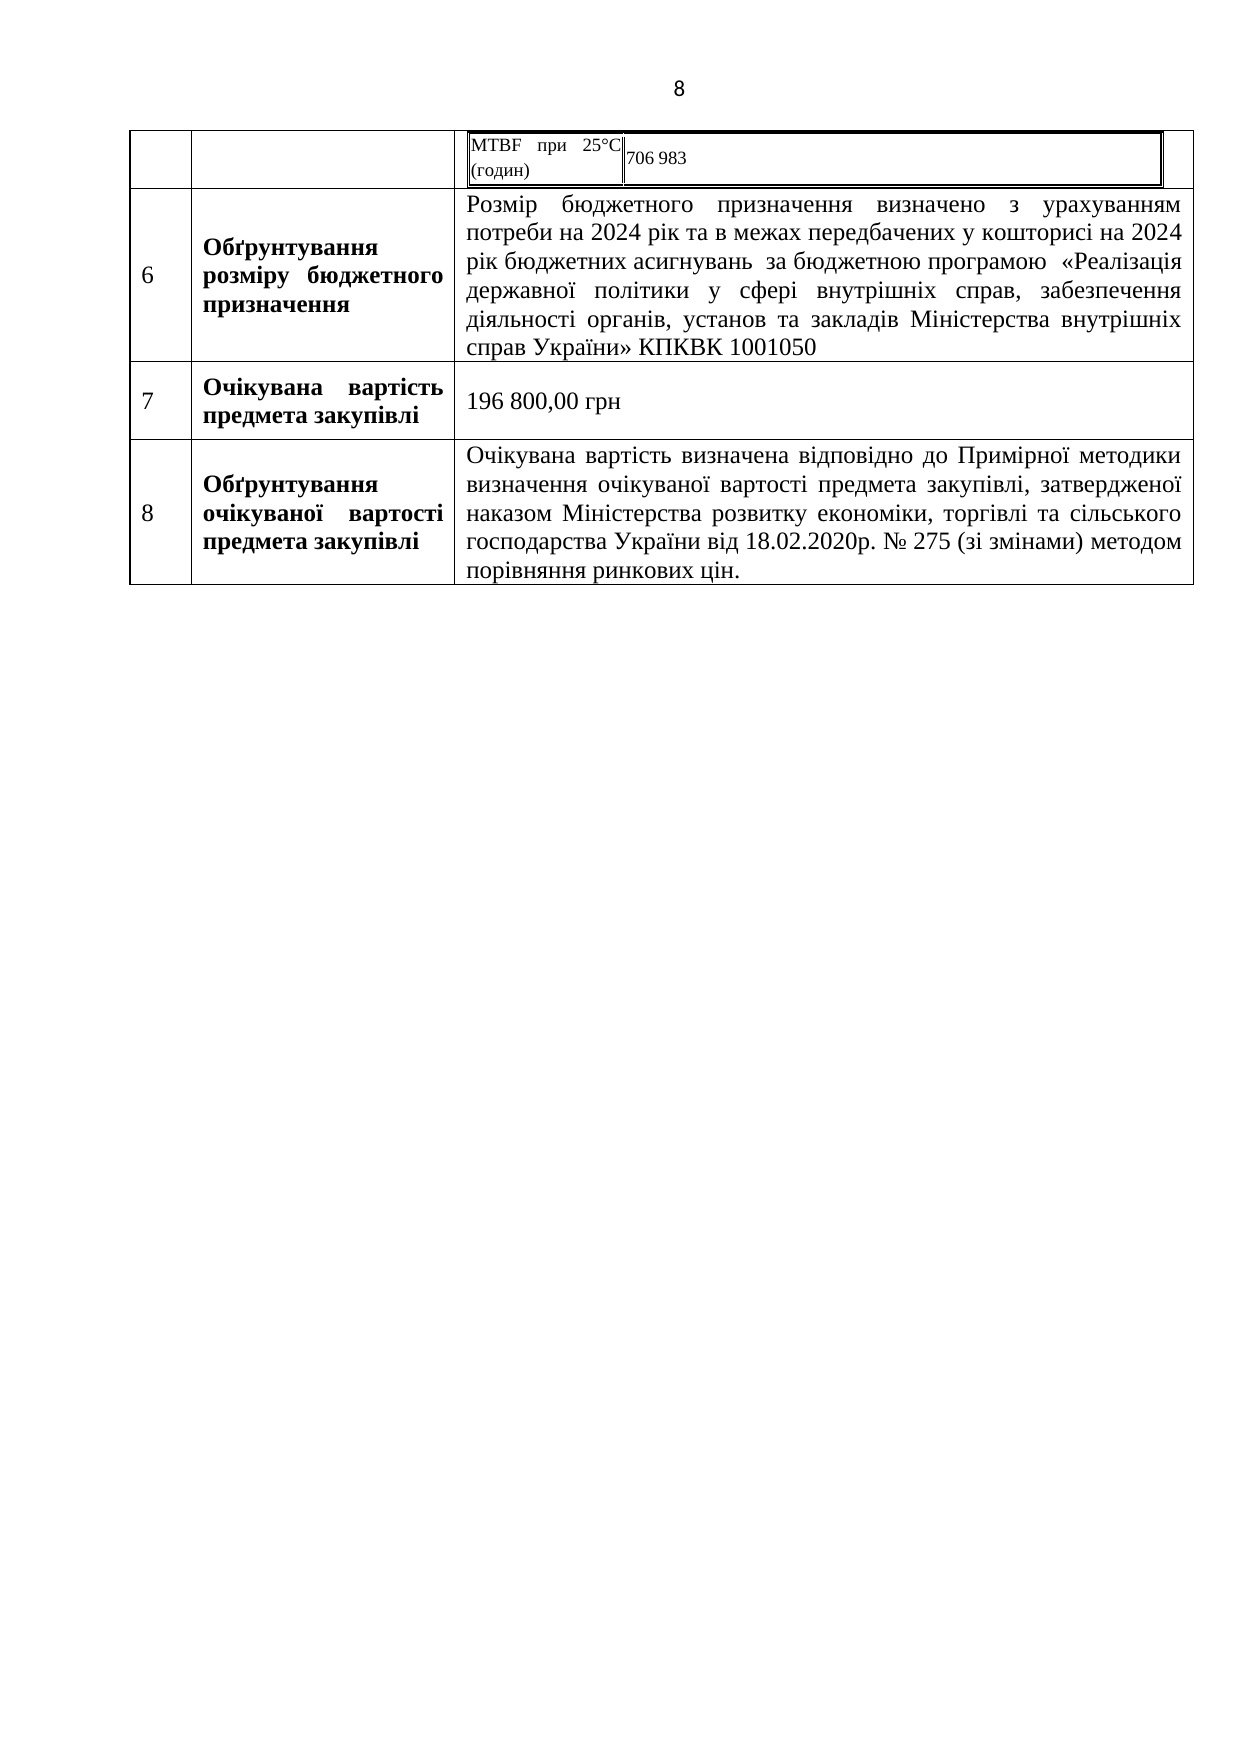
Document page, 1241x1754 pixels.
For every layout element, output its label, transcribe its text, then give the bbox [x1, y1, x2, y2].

table_cell 196 800,00 грн [455, 362, 1193, 439]
table_cell 5 [131, 131, 191, 188]
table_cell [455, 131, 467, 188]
table_cell 7 [131, 362, 191, 439]
table_cell 8 [131, 440, 191, 584]
table_cell Обґрунтування розміру бюджетного призначення [192, 189, 454, 361]
table_cell 6 [131, 189, 191, 361]
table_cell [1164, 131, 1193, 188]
table_cell Очікувана вартість предмета закупівлі [192, 362, 454, 439]
table_cell Розмір бюджетного призначення визначено з урахуванням потреби на 2024 рік та в межах передбачених у кошторисі на 2024 рік бюджетних асигнувань за бюджетною програмою «Реалізація державної політики у сфері внутрішніх справ, забезпечення діяльності органів, установ та закладів Міністерства внутрішніх справ України» КПКВК 1001050 [455, 189, 1193, 361]
table_cell Обґрунтування очікуваної вартості предмета закупівлі [192, 440, 454, 584]
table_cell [192, 131, 454, 188]
table_cell Очікувана вартість визначена відповідно до Примірної методики визначення очікуваної вартості предмета закупівлі, затвердженої наказом Міністерства розвитку економіки, торгівлі та сільського господарства України від 18.02.2020р. № 275 (зі змінами) методом порівняння ринкових цін. [455, 440, 1193, 584]
